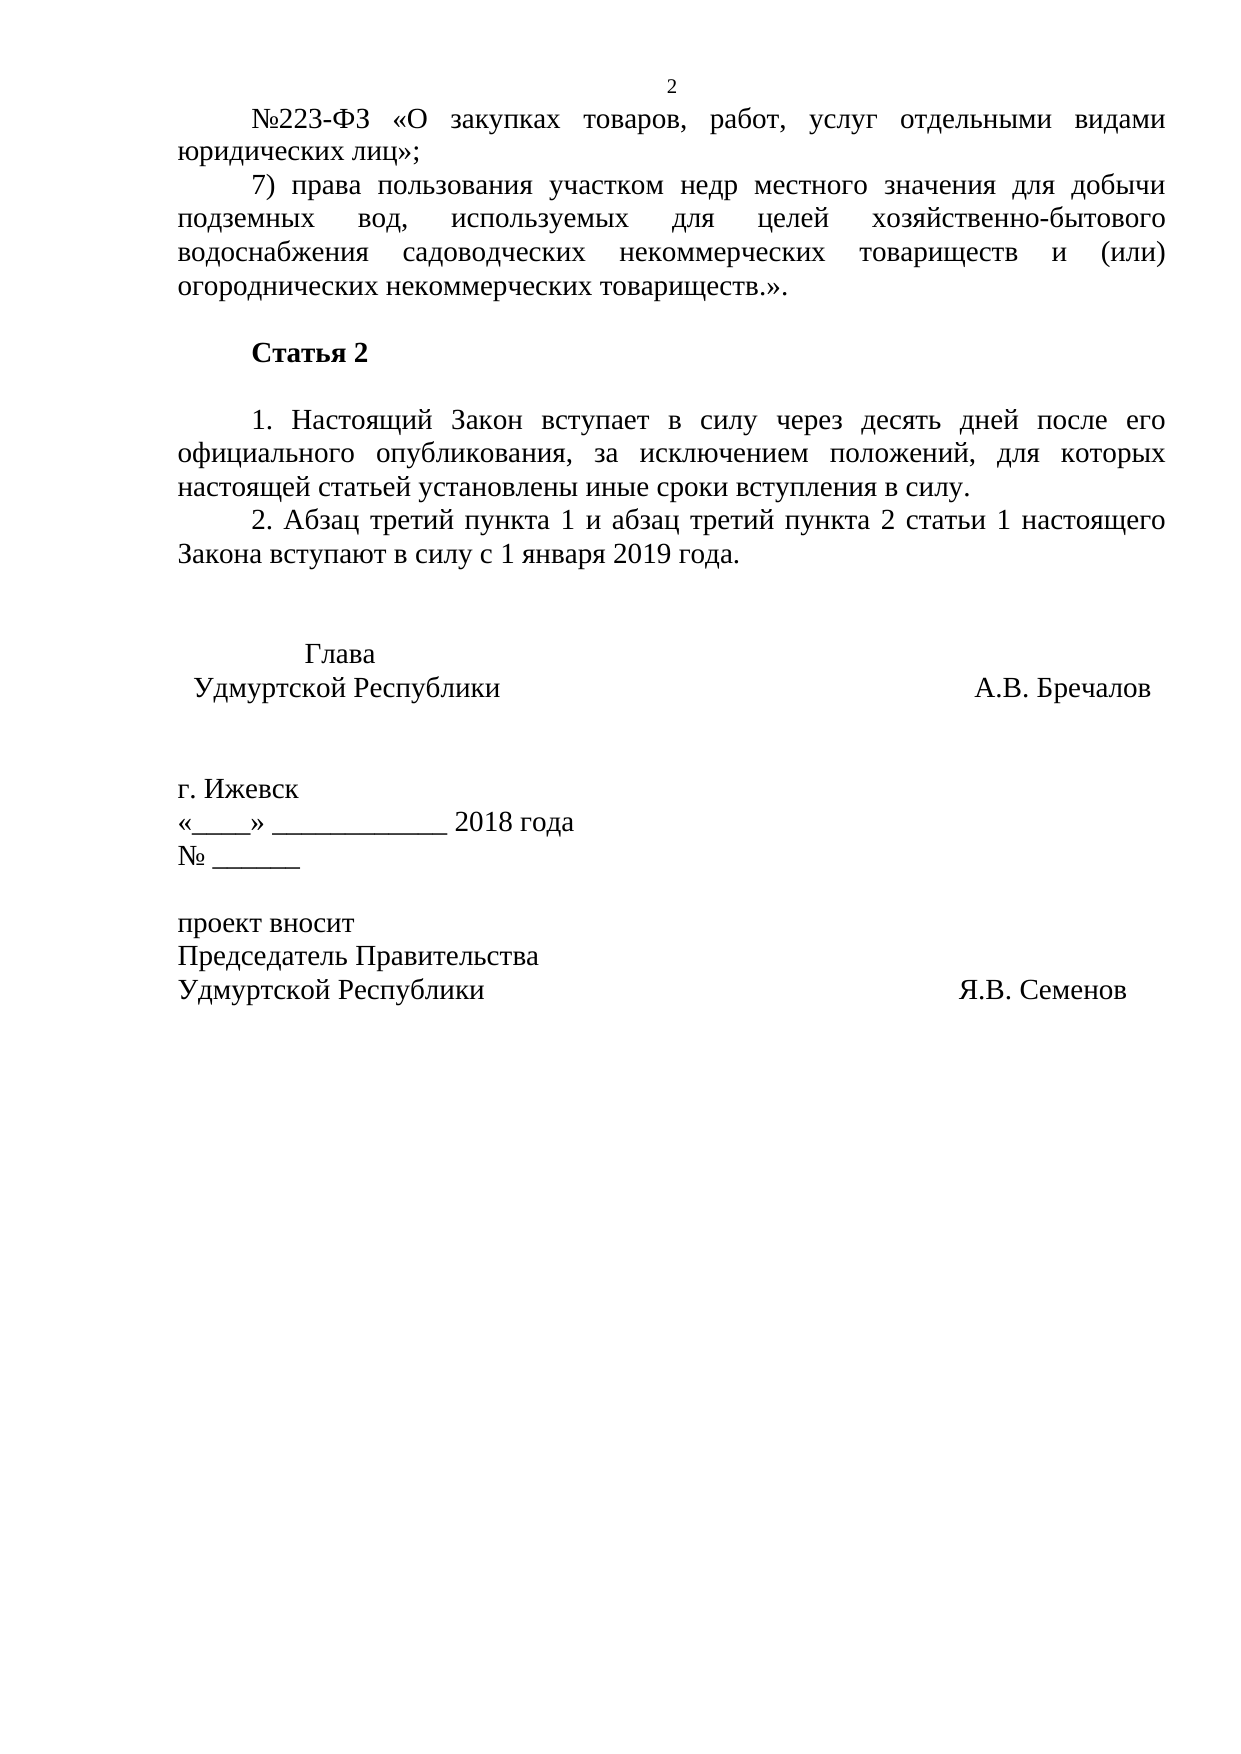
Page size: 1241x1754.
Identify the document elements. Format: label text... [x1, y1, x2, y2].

text 7) права пользования участком недр местного значения для добычи подземных вод, используемых для целей хозяйственно-бытового водоснабжения садоводческих некоммерческих товариществ и (или) огороднических некоммерческих товариществ.». [177, 167, 1167, 301]
text № ______ [177, 838, 1167, 871]
text Глава [177, 637, 502, 670]
text 2. Абзац третий пункта 1 и абзац третий пункта 2 статьи 1 настоящего Закона вступают в силу с 1 января 2019 года. [177, 502, 1167, 569]
text Статья 2 [177, 335, 1167, 368]
text Удмуртской Республики А.В. Бречалов [177, 670, 1167, 704]
text «____» ____________ 2018 года [177, 804, 1167, 838]
text 1. Настоящий Закон вступает в силу через десять дней после его официального опубликования, за исключением положений, для которых настоящей статьей установлены иные сроки вступления в силу. [177, 402, 1167, 502]
text проект вносит [177, 905, 1167, 938]
text Председатель Правительства [177, 938, 1167, 972]
text Удмуртской Республики Я.В. Семенов [177, 972, 1167, 1006]
text №223-ФЗ «О закупках товаров, работ, услуг отдельными видами юридических лиц»; [177, 103, 1167, 167]
text г. Ижевск [177, 771, 1167, 804]
